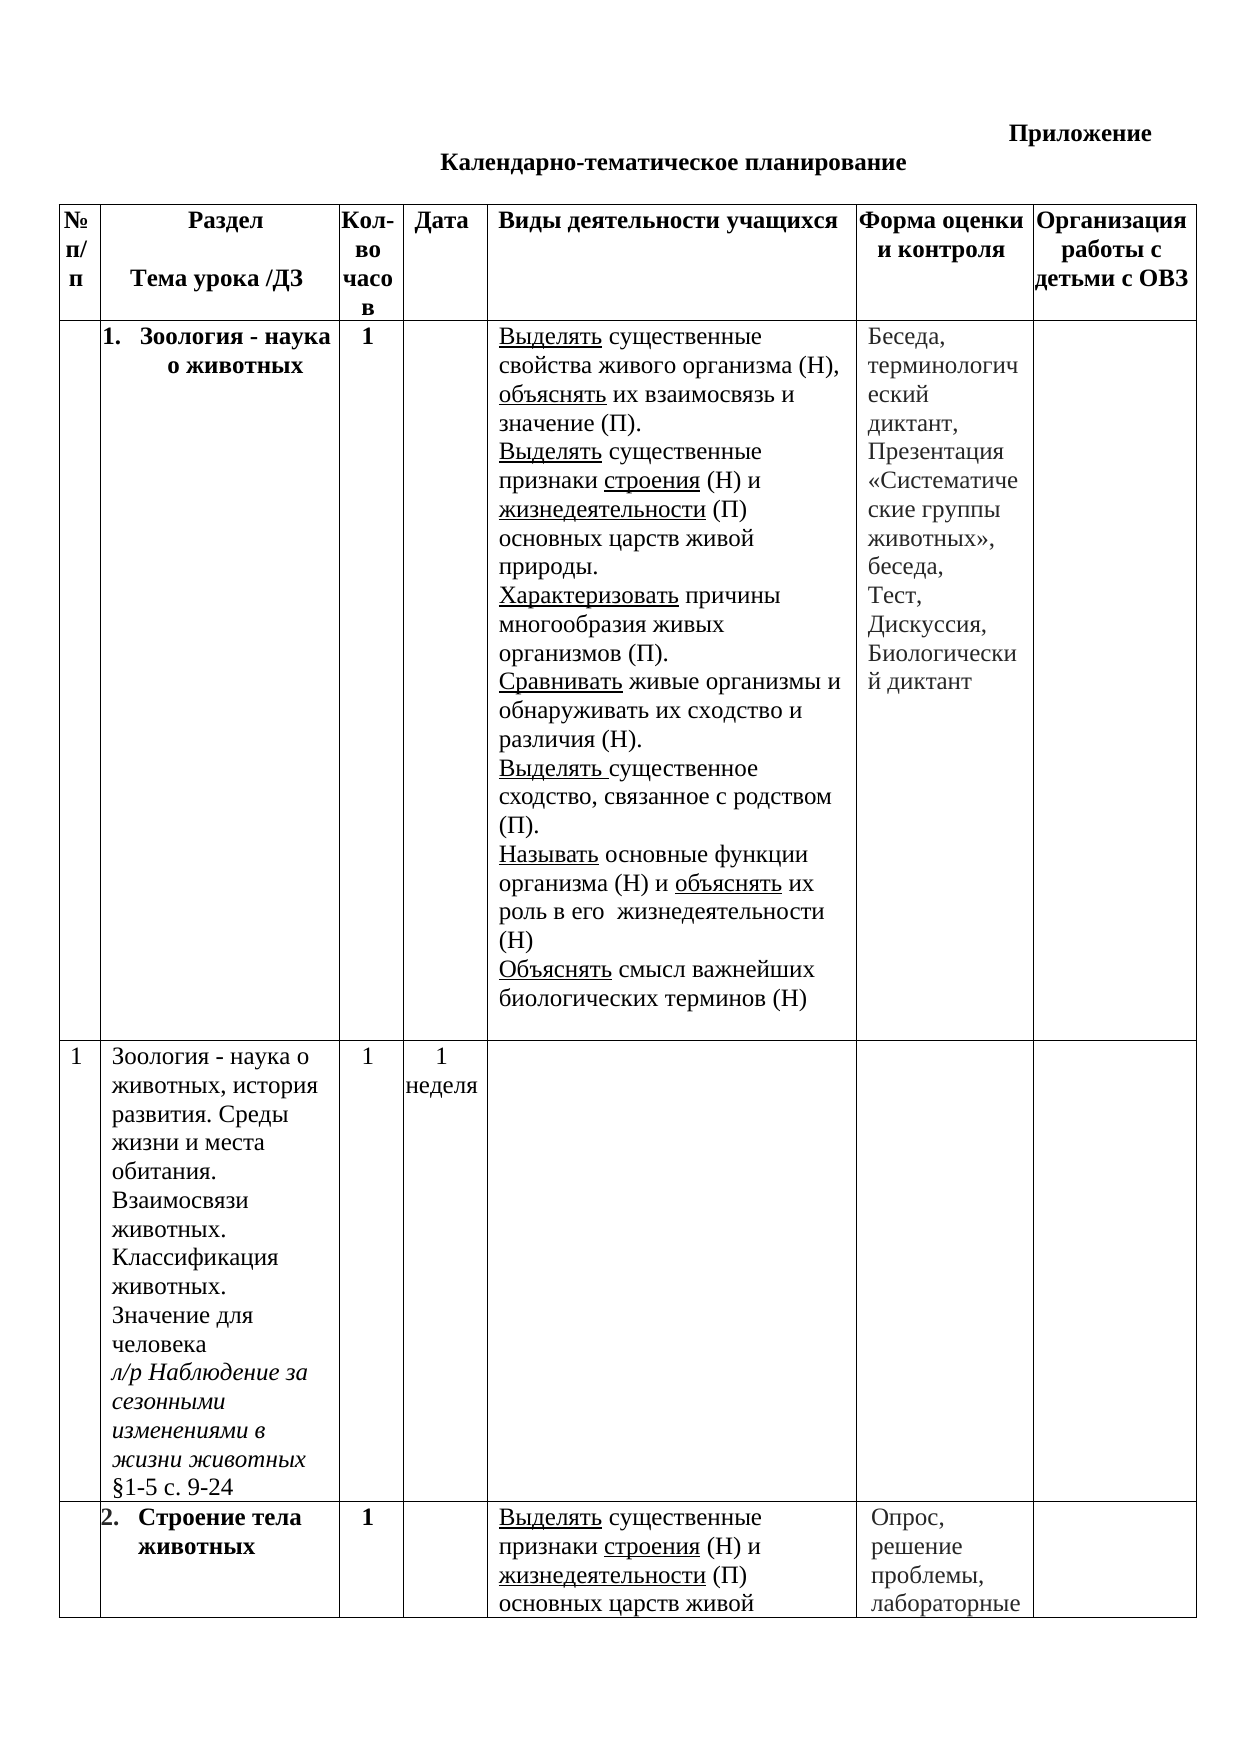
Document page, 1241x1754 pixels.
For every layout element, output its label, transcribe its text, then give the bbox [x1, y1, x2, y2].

table_cell [60, 321, 100, 1040]
table_header Виды деятельности учащихся [488, 205, 856, 320]
table_cell [404, 1502, 487, 1617]
table_cell 1 [340, 1041, 403, 1501]
table_cell [857, 1041, 1033, 1501]
table_cell 1 [340, 321, 403, 1040]
table_cell 1 [340, 1502, 403, 1617]
table_header № п/п [60, 205, 100, 320]
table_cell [101, 1502, 339, 1617]
table_cell Беседа, терминологический диктант, Презентация «Систематические группы животных», беседа, Тест, Дискуссия, Биологический диктант [857, 321, 1033, 1040]
table_cell 1 [60, 1041, 100, 1501]
text Приложение [118, 118, 1152, 147]
table_cell 1 неделя [404, 1041, 487, 1501]
table_cell [1034, 1041, 1196, 1501]
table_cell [488, 1502, 856, 1617]
table_header Раздел Тема урока /ДЗ [101, 205, 339, 320]
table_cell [857, 1502, 1033, 1617]
table_cell Зоология - наука о животных [101, 321, 339, 1040]
table_cell [488, 1041, 856, 1501]
table_cell Выделять существенные свойства живого организма (Н), объяснять их взаимосвязь и значение (П). Выделять существенные признаки строения (Н) и жизнедеятельности (П) основных царств живой природы. Характеризовать причины многообразия живых организмов (П). Сравнивать живые организмы и обнаруживать их сходство и различия (Н). Выделять существенное сходство, связанное с родством (П). Называть основные функции организма (Н) и объяснять их роль в его жизнедеятельности (Н) Объяснять смысл важнейших биологических терминов (Н) [488, 321, 856, 1040]
table_cell [1034, 321, 1196, 1040]
table_header Форма оценки и контроля [857, 205, 1033, 320]
table_header Дата [404, 205, 487, 320]
table_cell [1034, 1502, 1196, 1617]
table_header Кол-во часов [340, 205, 403, 320]
table_cell [60, 1502, 100, 1617]
text Календарно-тематическое планирование [236, 147, 1111, 176]
table_header Организация работы с детьми с ОВЗ [1034, 205, 1196, 320]
table_cell [404, 321, 487, 1040]
table_cell Зоология - наука о животных, история развития. Среды жизни и места обитания. Взаимосвязи животных. Классификация животных. Значение для человека л/р Наблюдение за сезонными изменениями в жизни животных §1-5 с. 9-24 [101, 1041, 339, 1501]
